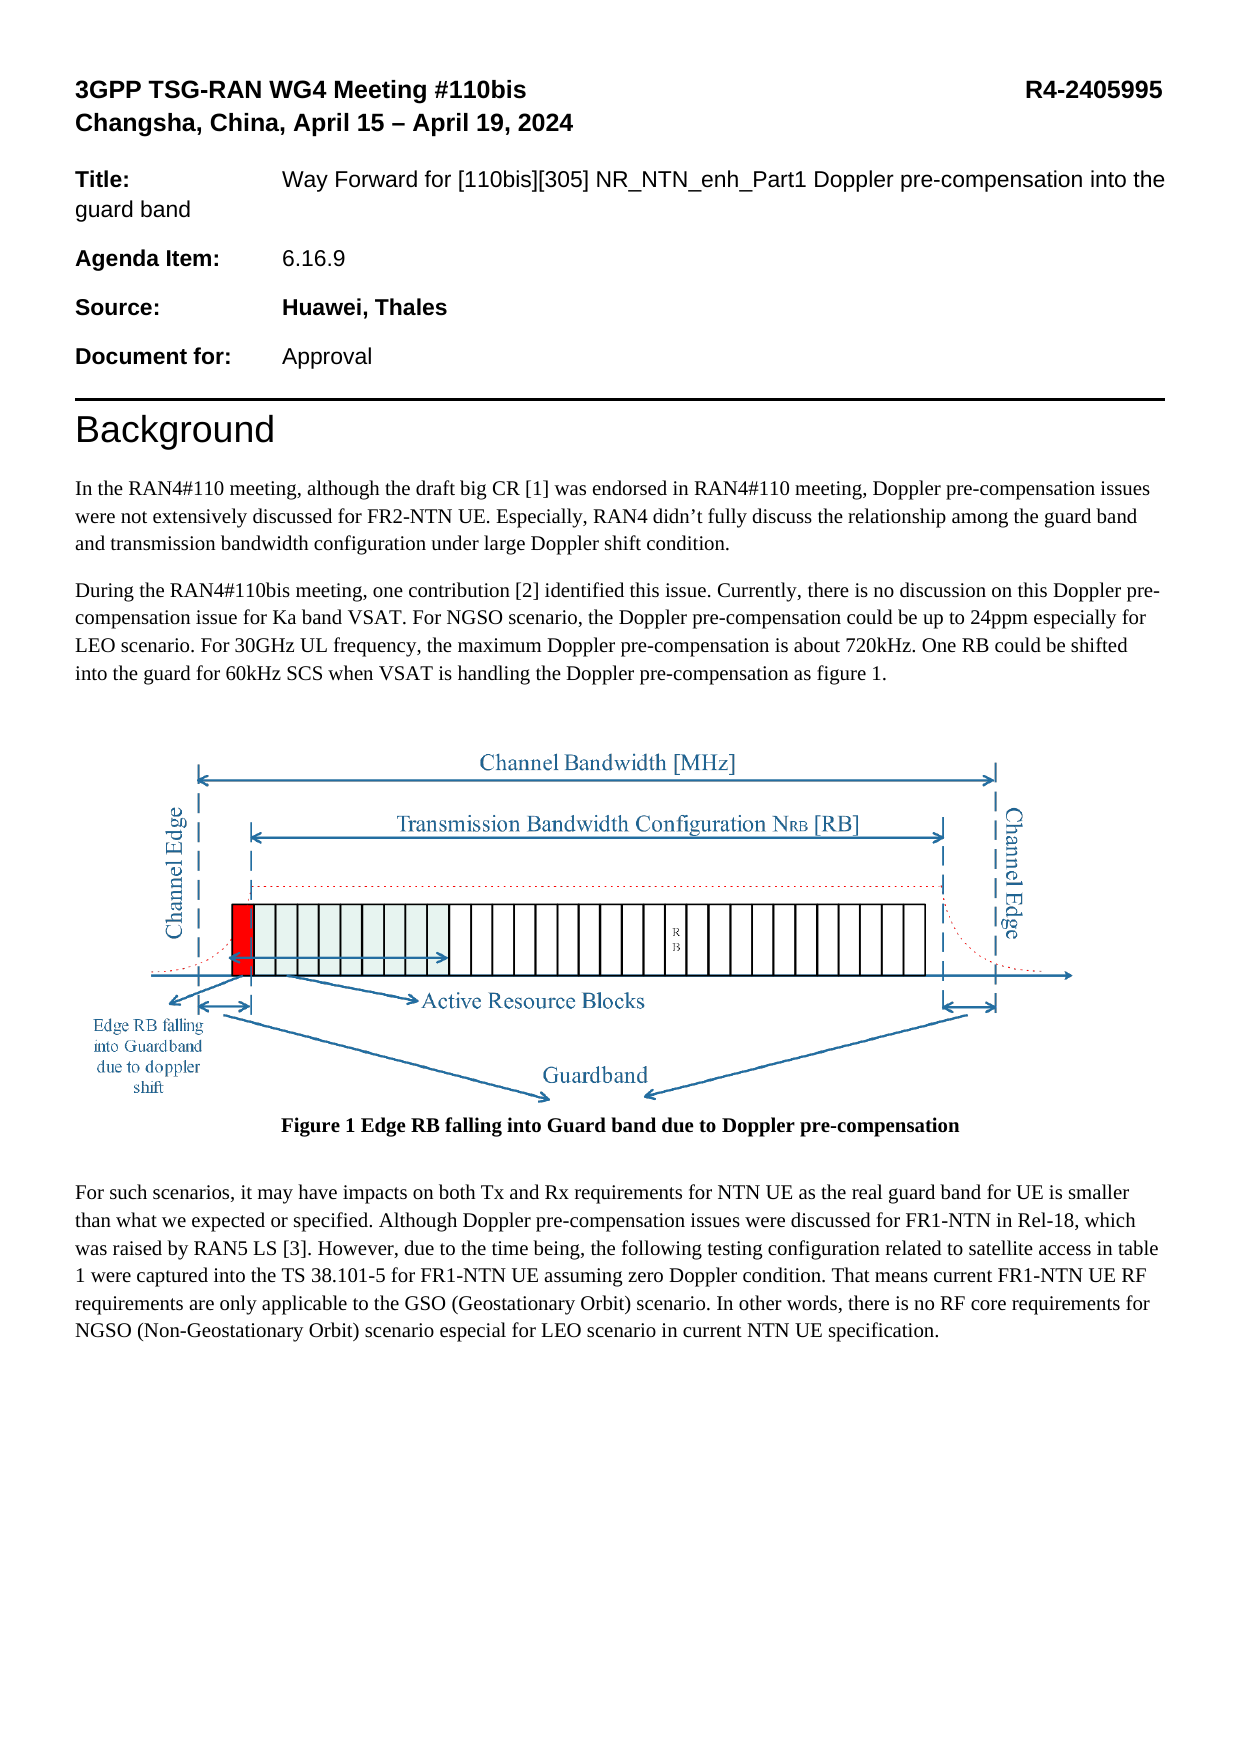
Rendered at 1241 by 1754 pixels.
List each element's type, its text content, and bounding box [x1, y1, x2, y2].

text Changsha, China, April 15 – April 19, 2024 [75, 108, 1165, 137]
text In the RAN4#110 meeting, although the draft big CR [1] was endorsed in RAN4#110 meeting, Doppler pre-compensation issues were not extensively discussed for FR2-NTN UE. Especially, RAN4 didn’t fully discuss the relationship among the guard band and transmission bandwidth configuration under large Doppler shift condition. [75, 476, 1165, 555]
text 3GPP TSG-RAN WG4 Meeting #110bis R4-2405995 [75, 75, 1165, 104]
text Title: Way Forward for [110bis][305] NR_NTN_enh_Part1 Doppler pre-compensation into the guard band [75, 166, 1165, 223]
text During the RAN4#110bis meeting, one contribution [2] identified this issue. Currently, there is no discussion on this Doppler pre-compensation issue for Ka band VSAT. For NGSO scenario, the Doppler pre-compensation could be up to 24ppm especially for LEO scenario. For 30GHz UL frequency, the maximum Doppler pre-compensation is about 720kHz. One RB could be shifted into the guard for 60kHz SCS when VSAT is handling the Doppler pre-compensation as figure 1. [75, 578, 1165, 684]
text Document for: Approval [75, 343, 1165, 369]
picture [75, 743, 1080, 1109]
text Source: Huawei, Thales [75, 294, 1165, 321]
subtitle Background [75, 401, 1165, 451]
text For such scenarios, it may have impacts on both Tx and Rx requirements for NTN UE as the real guard band for UE is smaller than what we expected or specified. Although Doppler pre-compensation issues were discussed for FR1-NTN in Rel-18, which was raised by RAN5 LS [3]. However, due to the time being, the following testing configuration related to satellite access in table 1 were captured into the TS 38.101-5 for FR1-NTN UE assuming zero Doppler condition. That means current FR1-NTN UE RF requirements are only applicable to the GSO (Geostationary Orbit) scenario. In other words, there is no RF core requirements for NGSO (Non-Geostationary Orbit) scenario especial for LEO scenario in current NTN UE specification. [75, 1180, 1165, 1342]
text Agenda Item: 6.16.9 [75, 245, 1165, 272]
text Figure 1 Edge RB falling into Guard band due to Doppler pre-compensation [75, 1112, 1165, 1137]
